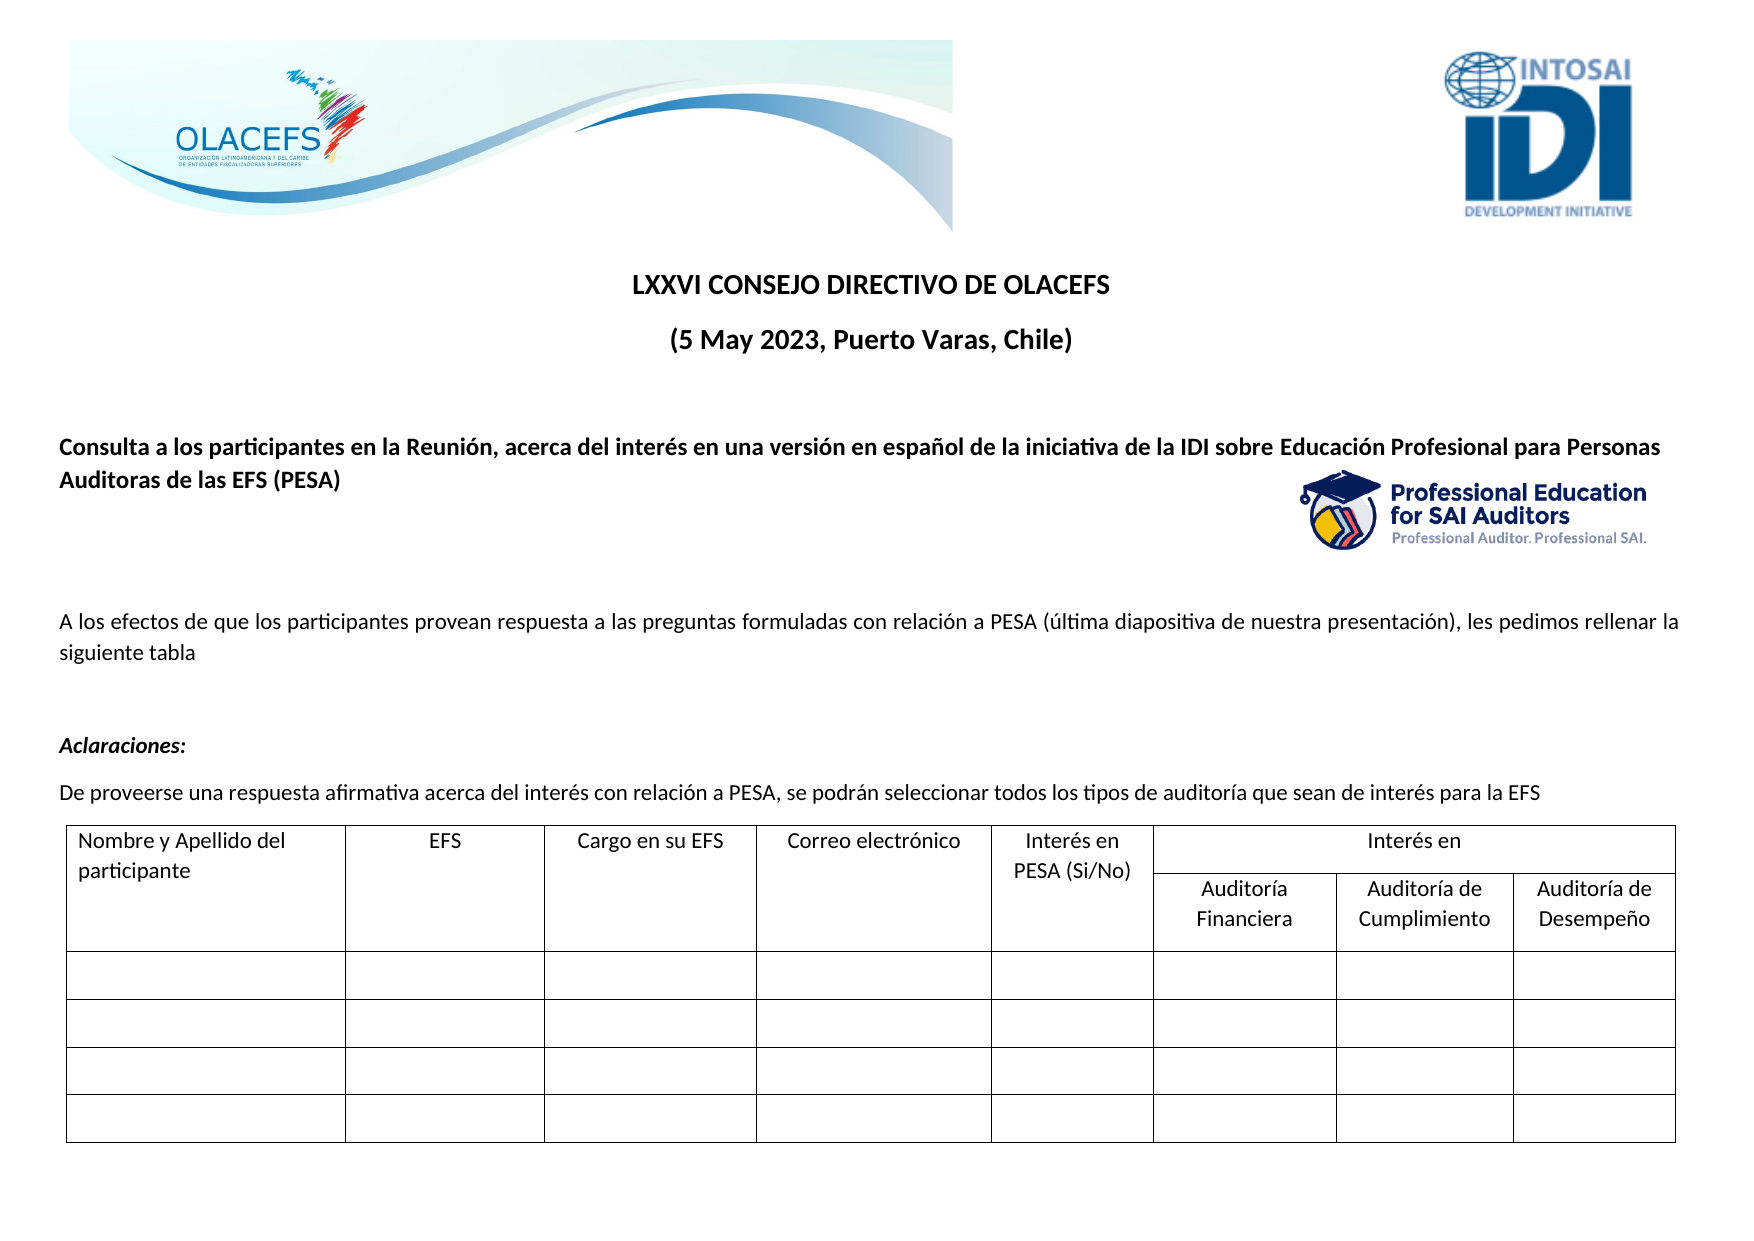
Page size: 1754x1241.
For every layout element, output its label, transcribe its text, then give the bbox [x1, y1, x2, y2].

table_header Interés en PESA (Si/No) [992, 826, 1153, 951]
text De proveerse una respuesta afirmativa acerca del interés con relación a PESA, se podrán seleccionar todos los tipos de auditoría que sean de interés para la EFS [59, 778, 1683, 806]
picture [1299, 469, 1651, 550]
table_cell [346, 952, 544, 999]
table_cell [757, 1095, 991, 1142]
table_cell [1154, 1000, 1336, 1047]
table_cell [346, 1000, 544, 1047]
table_cell [992, 1048, 1153, 1094]
table_cell [67, 1048, 345, 1094]
text A los efectos de que los participantes provean respuesta a las preguntas formuladas con relación a PESA (última diapositiva de nuestra presentación), les pedimos rellenar la siguiente tabla [59, 607, 1683, 666]
text (5 May 2023, Puerto Varas, Chile) [59, 321, 1683, 357]
table_cell [757, 1000, 991, 1047]
table_cell [757, 952, 991, 999]
table_header Cargo en su EFS [545, 826, 756, 951]
table_cell [1337, 1095, 1513, 1142]
table_cell [1514, 952, 1675, 999]
picture [68, 40, 953, 233]
table_cell Auditoría de Desempeño [1514, 874, 1675, 951]
table_cell [1337, 952, 1513, 999]
table_cell [1154, 1048, 1336, 1094]
picture [1436, 42, 1648, 224]
table_cell [1154, 952, 1336, 999]
table_cell [545, 1095, 756, 1142]
text LXXVI CONSEJO DIRECTIVO DE OLACEFS [59, 266, 1683, 301]
table_header Correo electrónico [757, 826, 991, 951]
table_cell [67, 952, 345, 999]
text Aclaraciones: [59, 731, 1683, 759]
table_cell [545, 1000, 756, 1047]
table_cell [1514, 1000, 1675, 1047]
table_header Interés en [1154, 826, 1675, 873]
table_cell [992, 1000, 1153, 1047]
table_cell [1514, 1048, 1675, 1094]
table_cell [1337, 1048, 1513, 1094]
table_cell [992, 952, 1153, 999]
table_cell [1154, 1095, 1336, 1142]
table_cell [757, 1048, 991, 1094]
text Consulta a los participantes en la Reunión, acerca del interés en una versión en español de la iniciativa de la IDI sobre Educación Profesional para Personas Auditoras de las EFS (PESA) [59, 431, 1683, 494]
table_cell [67, 1000, 345, 1047]
table_cell Auditoría Financiera [1154, 874, 1336, 951]
table_cell [67, 1095, 345, 1142]
table_header EFS [346, 826, 544, 951]
table_cell Auditoría de Cumplimiento [1337, 874, 1513, 951]
table_cell [992, 1095, 1153, 1142]
table_cell [346, 1095, 544, 1142]
table_cell [545, 1048, 756, 1094]
table_header Nombre y Apellido del participante [67, 826, 345, 951]
table_cell [1514, 1095, 1675, 1142]
table_cell [346, 1048, 544, 1094]
table_cell [545, 952, 756, 999]
table_cell [1337, 1000, 1513, 1047]
